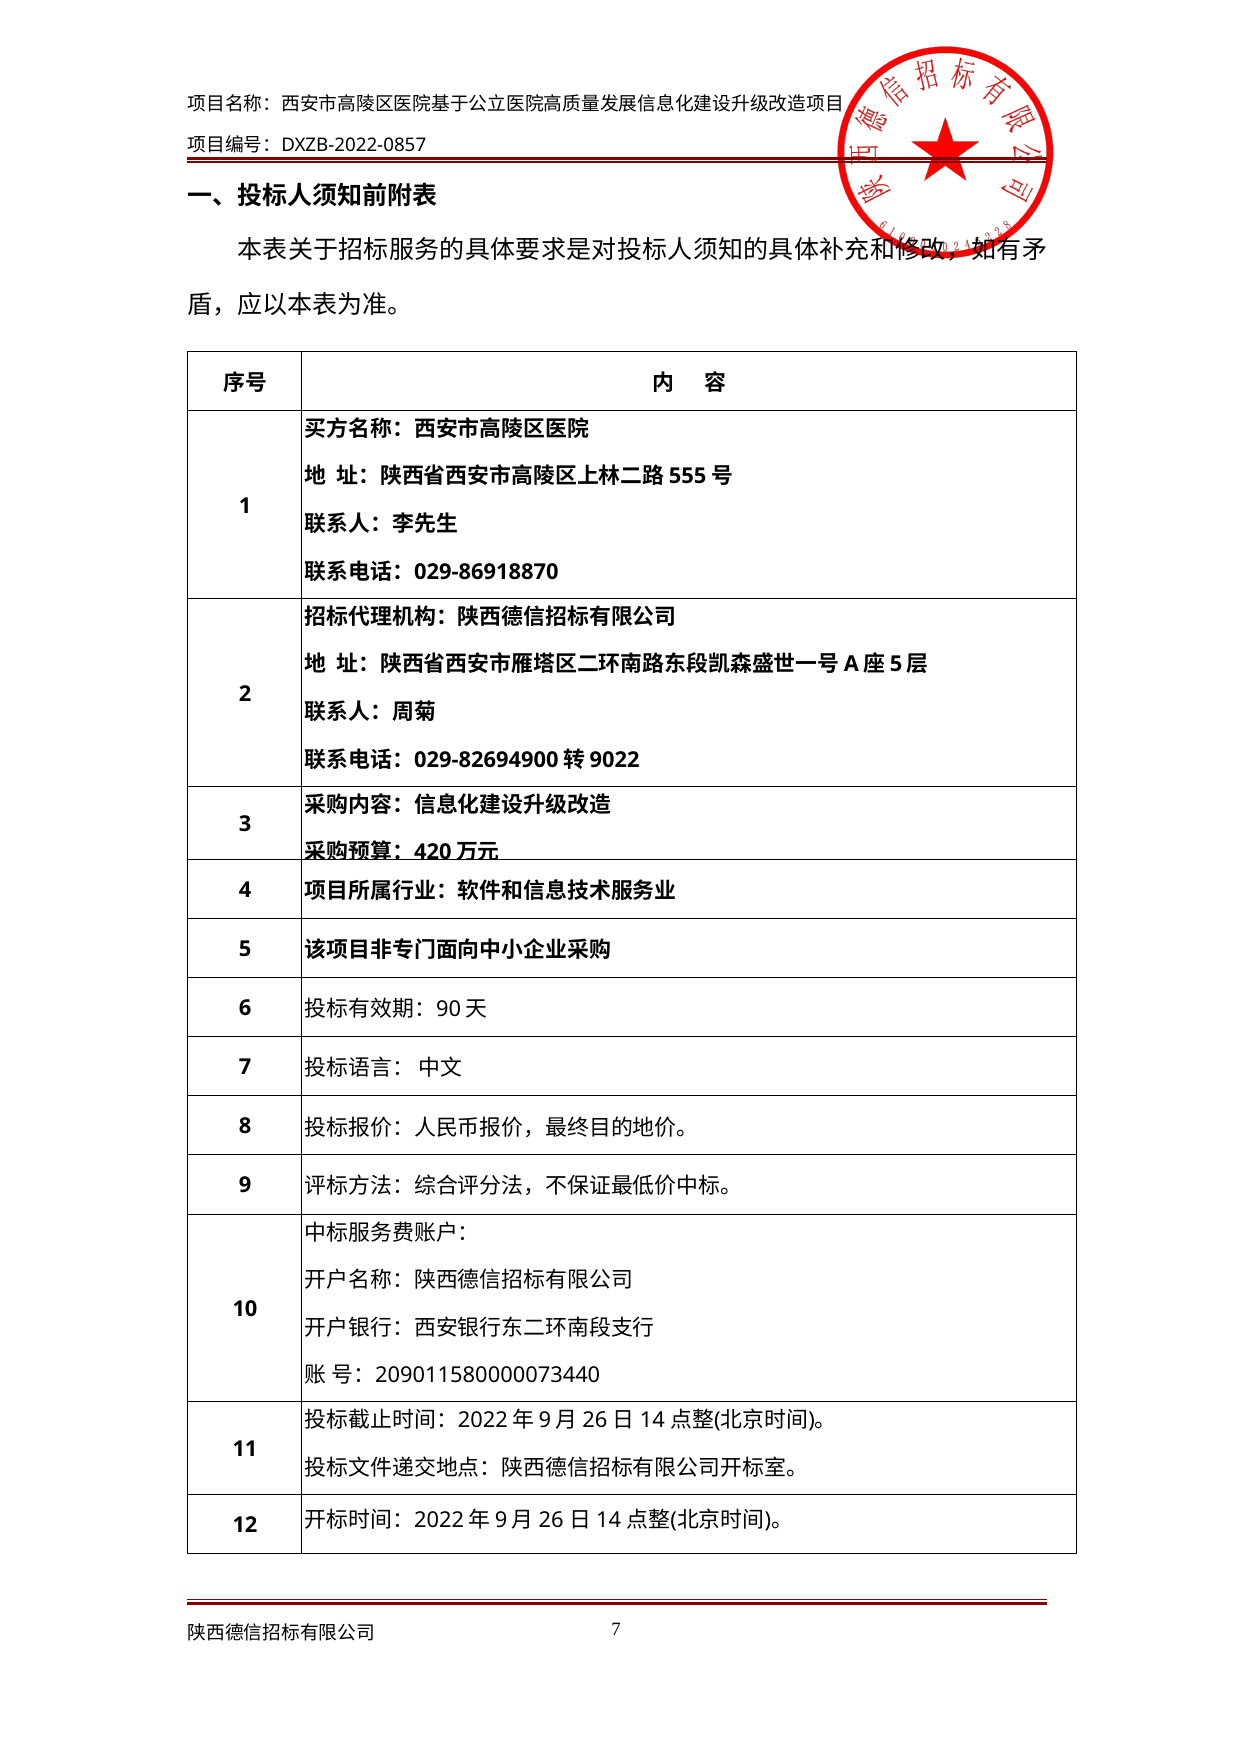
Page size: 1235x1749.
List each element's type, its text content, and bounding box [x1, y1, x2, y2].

table_cell 招标代理机构：陕西德信招标有限公司 地 址：陕西省西安市雁塔区二环南路东段凯森盛世一号A座5层 联系人：周菊 联系电话：029-82694900转9022 [302, 599, 1076, 786]
table_cell 12 [188, 1495, 301, 1553]
table_cell 投标有效期：90天 [302, 978, 1076, 1036]
table_cell 投标语言： 中文 [302, 1037, 1076, 1095]
picture [835, 43, 1057, 262]
table_cell 项目所属行业：软件和信息技术服务业 [302, 860, 1076, 918]
table_cell 中标服务费账户： 开户名称：陕西德信招标有限公司 开户银行：西安银行东二环南段支行 账 号：209011580000073440 [302, 1215, 1076, 1401]
table_cell 9 [188, 1155, 301, 1213]
table_cell 采购内容：信息化建设升级改造 采购预算：420万元 [302, 787, 1076, 859]
table_cell 1 [188, 411, 301, 598]
table_header 内 容 [302, 352, 1076, 410]
text 本表关于招标服务的具体要求是对投标人须知的具体补充和修改，如有矛盾，应以本表为准。 [187, 230, 1047, 320]
table_cell 5 [188, 919, 301, 977]
table_cell 评标方法：综合评分法，不保证最低价中标。 [302, 1155, 1076, 1213]
table_cell 6 [188, 978, 301, 1036]
text 一、投标人须知前附表 [187, 175, 1047, 212]
table_cell 4 [188, 860, 301, 918]
table_cell 7 [188, 1037, 301, 1095]
table_cell 买方名称：西安市高陵区医院 地 址：陕西省西安市高陵区上林二路555号 联系人：李先生 联系电话：029-86918870 [302, 411, 1076, 598]
table_cell 8 [188, 1096, 301, 1154]
table_cell 10 [188, 1215, 301, 1401]
table_header 序号 [188, 352, 301, 410]
table_cell 该项目非专门面向中小企业采购 [302, 919, 1076, 977]
table_cell 3 [188, 787, 301, 859]
table_cell 11 [188, 1402, 301, 1494]
table_cell 投标报价：人民币报价，最终目的地价。 [302, 1096, 1076, 1154]
table_cell 开标时间：2022年9月 26 日 14 点整(北京时间)。 开标地点：陕西德信招标有限公司开标室。 [302, 1495, 1076, 1553]
table_cell 2 [188, 599, 301, 786]
table_cell 投标截止时间：2022年9月 26 日 14 点整(北京时间)。 投标文件递交地点：陕西德信招标有限公司开标室。 [302, 1402, 1076, 1494]
